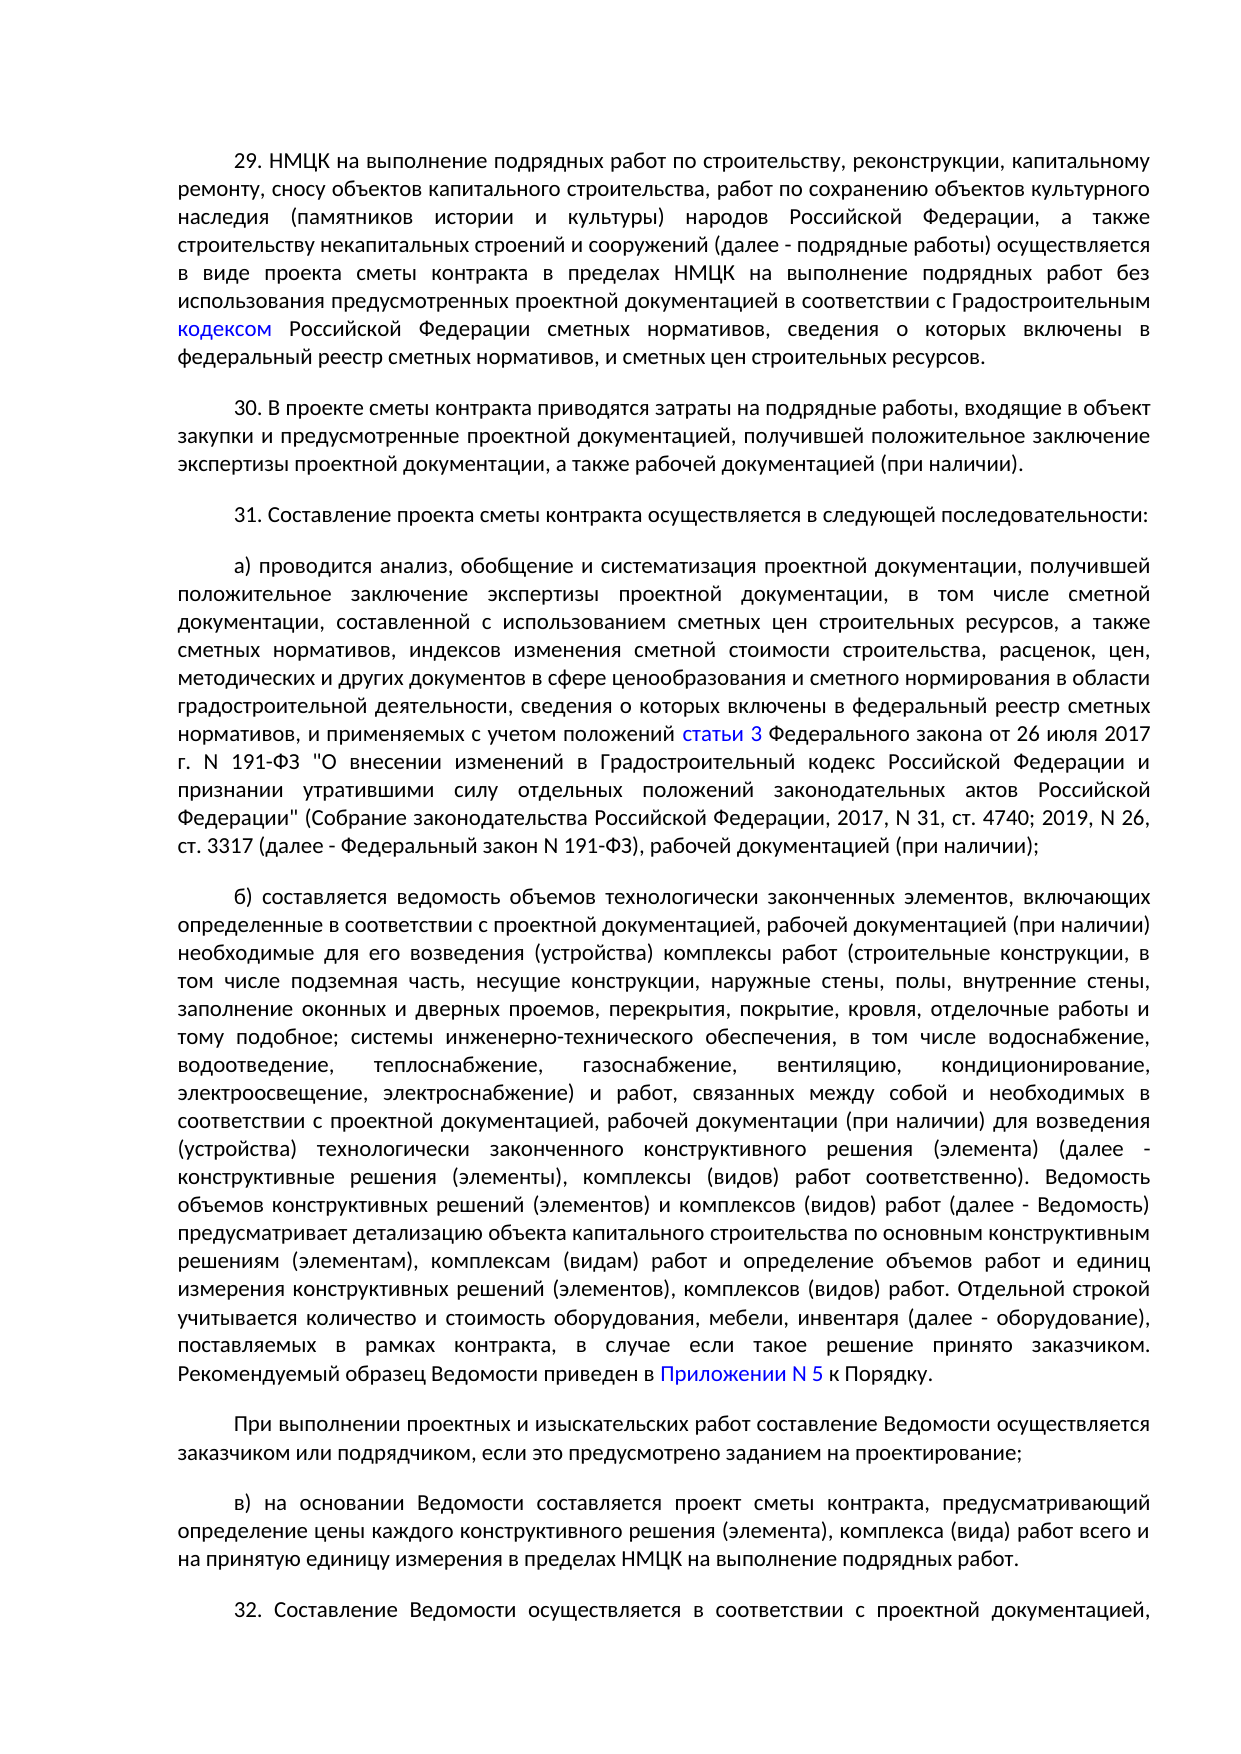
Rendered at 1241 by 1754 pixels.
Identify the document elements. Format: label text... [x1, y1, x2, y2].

text а) проводится анализ, обобщение и систематизация проектной документации, получившей положительное заключение экспертизы проектной документации, в том числе сметной документации, составленной с использованием сметных цен строительных ресурсов, а также сметных нормативов, индексов изменения сметной стоимости строительства, расценок, цен, методических и других документов в сфере ценообразования и сметного нормирования в области градостроительной деятельности, сведения о которых включены в федеральный реестр сметных нормативов, и применяемых с учетом положений статьи 3 Федерального закона от 26 июля 2017 г. N 191-ФЗ "О внесении изменений в Градостроительный кодекс Российской Федерации и признании утратившими силу отдельных положений законодательных актов Российской Федерации" (Собрание законодательства Российской Федерации, 2017, N 31, ст. 4740; 2019, N 26, ст. 3317 (далее - Федеральный закон N 191-ФЗ), рабочей документацией (при наличии); [177, 551, 1152, 859]
text в) на основании Ведомости составляется проект сметы контракта, предусматривающий определение цены каждого конструктивного решения (элемента), комплекса (вида) работ всего и на принятую единицу измерения в пределах НМЦК на выполнение подрядных работ. [177, 1488, 1152, 1573]
text б) составляется ведомость объемов технологически законченных элементов, включающих определенные в соответствии с проектной документацией, рабочей документацией (при наличии) необходимые для его возведения (устройства) комплексы работ (строительные конструкции, в том числе подземная часть, несущие конструкции, наружные стены, полы, внутренние стены, заполнение оконных и дверных проемов, перекрытия, покрытие, кровля, отделочные работы и тому подобное; системы инженерно-технического обеспечения, в том числе водоснабжение, водоотведение, теплоснабжение, газоснабжение, вентиляцию, кондиционирование, электроосвещение, электроснабжение) и работ, связанных между собой и необходимых в соответствии с проектной документацией, рабочей документации (при наличии) для возведения (устройства) технологически законченного конструктивного решения (элемента) (далее - конструктивные решения (элементы), комплексы (видов) работ соответственно). Ведомость объемов конструктивных решений (элементов) и комплексов (видов) работ (далее - Ведомость) предусматривает детализацию объекта капитального строительства по основным конструктивным решениям (элементам), комплексам (видам) работ и определение объемов работ и единиц измерения конструктивных решений (элементов), комплексов (видов) работ. Отдельной строкой учитывается количество и стоимость оборудования, мебели, инвентаря (далее - оборудование), поставляемых в рамках контракта, в случае если такое решение принято заказчиком. Рекомендуемый образец Ведомости приведен в Приложении N 5 к Порядку. [177, 882, 1152, 1387]
text 30. В проекте сметы контракта приводятся затраты на подрядные работы, входящие в объект закупки и предусмотренные проектной документацией, получившей положительное заключение экспертизы проектной документации, а также рабочей документацией (при наличии). [177, 393, 1152, 477]
text При выполнении проектных и изыскательских работ составление Ведомости осуществляется заказчиком или подрядчиком, если это предусмотрено заданием на проектирование; [177, 1409, 1152, 1466]
text 31. Составление проекта сметы контракта осуществляется в следующей последовательности: [177, 500, 1152, 528]
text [177, 1596, 1152, 1623]
text 29. НМЦК на выполнение подрядных работ по строительству, реконструкции, капитальному ремонту, сносу объектов капитального строительства, работ по сохранению объектов культурного наследия (памятников истории и культуры) народов Российской Федерации, а также строительству некапитальных строений и сооружений (далее - подрядные работы) осуществляется в виде проекта сметы контракта в пределах НМЦК на выполнение подрядных работ без использования предусмотренных проектной документацией в соответствии с Градостроительным кодексом Российской Федерации сметных нормативов, сведения о которых включены в федеральный реестр сметных нормативов, и сметных цен строительных ресурсов. [177, 146, 1152, 370]
